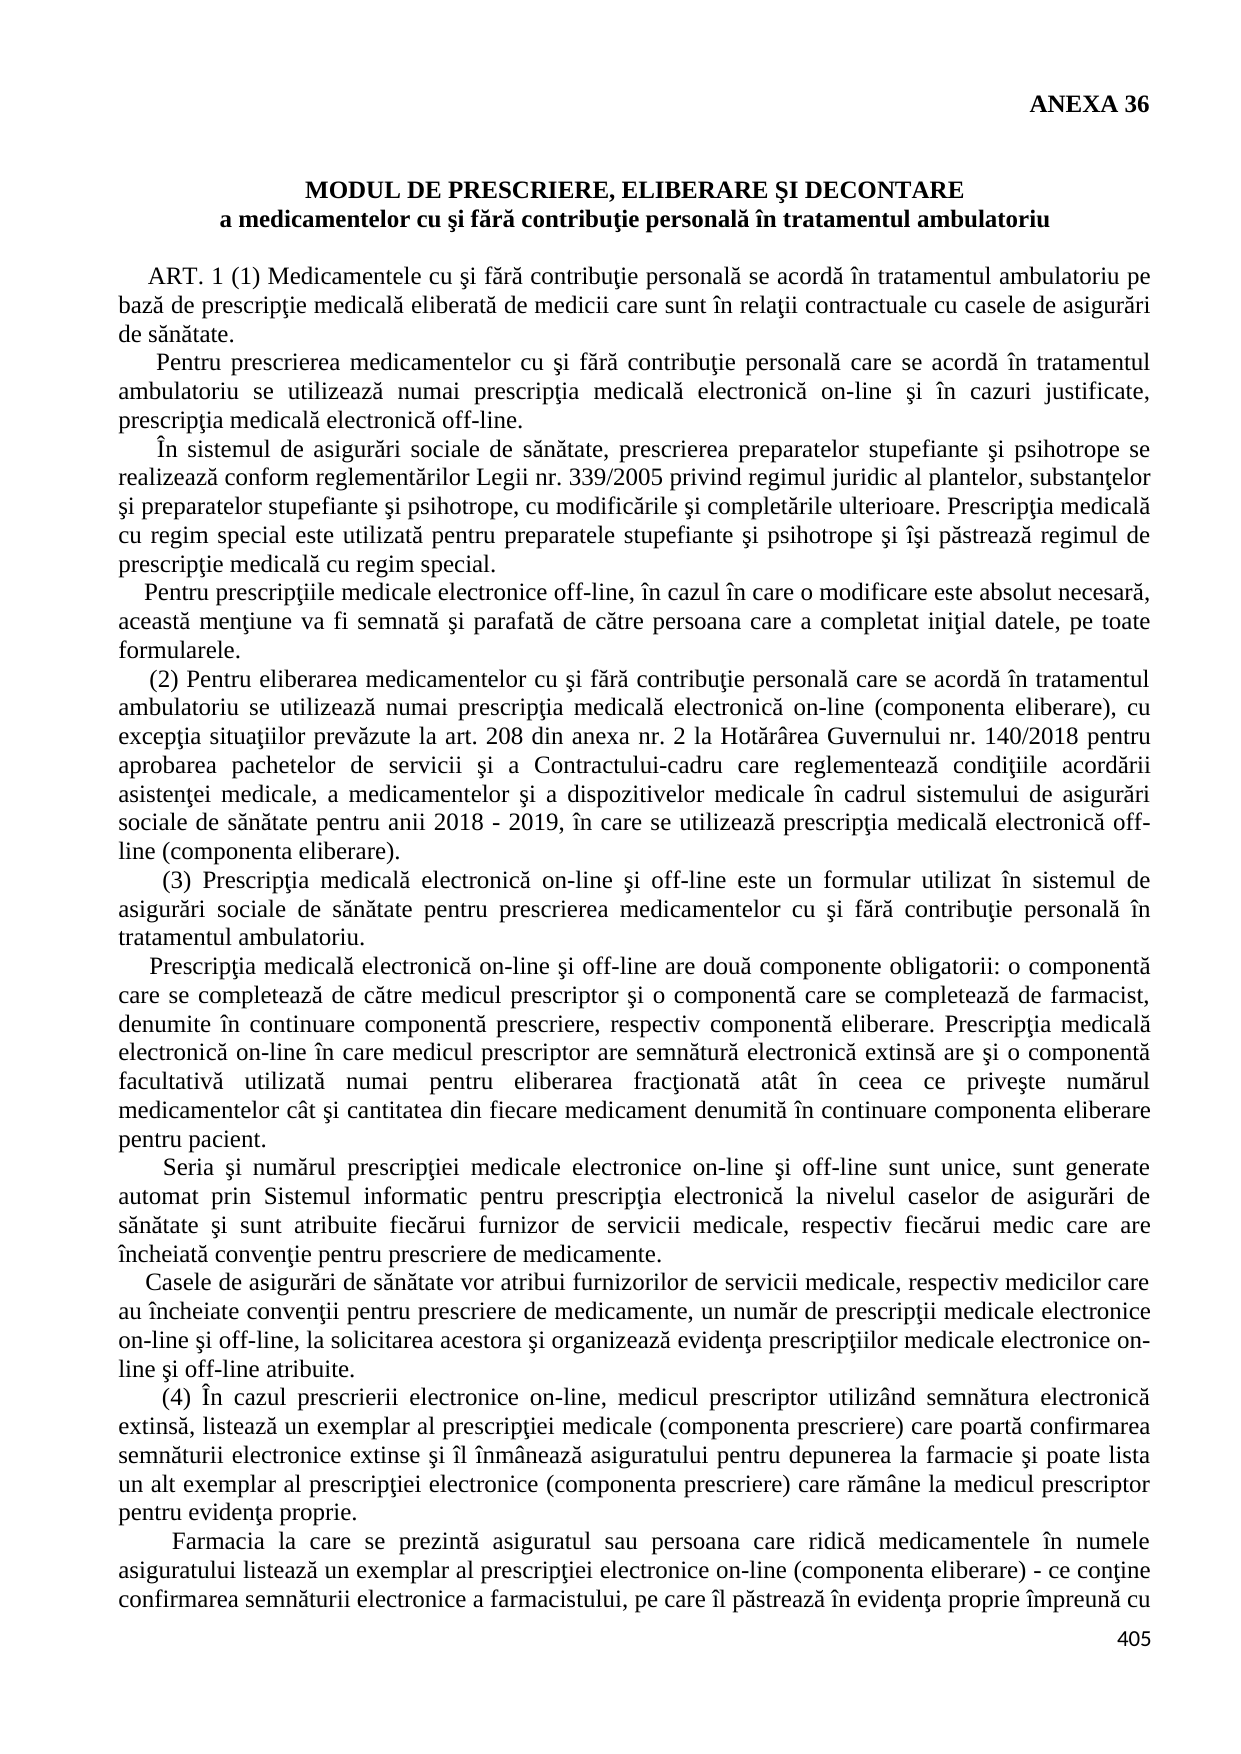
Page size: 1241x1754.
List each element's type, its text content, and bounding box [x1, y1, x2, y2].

text ANEXA 36 [856, 89, 1152, 117]
text (4) În cazul prescrierii electronice on-line, medicul prescriptor utilizând semnătura electronică extinsă, listează un exemplar al prescripţiei medicale (componenta prescriere) care poartă confirmarea semnăturii electronice extinse şi îl înmânează asiguratului pentru depunerea la farmacie şi poate lista un alt exemplar al prescripţiei electronice (componenta prescriere) care rămâne la medicul prescriptor pentru evidenţa proprie. [118, 1382, 1152, 1526]
text Prescripţia medicală electronică on-line şi off-line are două componente obligatorii: o componentă care se completează de către medicul prescriptor şi o componentă care se completează de farmacist, denumite în continuare componentă prescriere, respectiv componentă eliberare. Prescripţia medicală electronică on-line în care medicul prescriptor are semnătură electronică extinsă are şi o componentă facultativă utilizată numai pentru eliberarea fracţionată atât în ceea ce priveşte numărul medicamentelor cât şi cantitatea din fiecare medicament denumită în continuare componenta eliberare pentru pacient. [118, 951, 1152, 1152]
text ART. 1 (1) Medicamentele cu şi fără contribuţie personală se acordă în tratamentul ambulatoriu pe bază de prescripţie medicală eliberată de medicii care sunt în relaţii contractuale cu casele de asigurări de sănătate. [118, 261, 1152, 347]
text În sistemul de asigurări sociale de sănătate, prescrierea preparatelor stupefiante şi psihotrope se realizează conform reglementărilor Legii nr. 339/2005 privind regimul juridic al plantelor, substanţelor şi preparatelor stupefiante şi psihotrope, cu modificările şi completările ulterioare. Prescripţia medicală cu regim special este utilizată pentru preparatele stupefiante şi psihotrope şi îşi păstrează regimul de prescripţie medicală cu regim special. [118, 434, 1152, 577]
text (2) Pentru eliberarea medicamentelor cu şi fără contribuţie personală care se acordă în tratamentul ambulatoriu se utilizează numai prescripţia medicală electronică on-line (componenta eliberare), cu excepţia situaţiilor prevăzute la art. 208 din anexa nr. 2 la Hotărârea Guvernului nr. 140/2018 pentru aprobarea pachetelor de servicii şi a Contractului-cadru care reglementează condiţiile acordării asistenţei medicale, a medicamentelor şi a dispozitivelor medicale în cadrul sistemului de asigurări sociale de sănătate pentru anii 2018 - 2019, în care se utilizează prescripţia medicală electronică off-line (componenta eliberare). [118, 664, 1152, 865]
text (3) Prescripţia medicală electronică on-line şi off-line este un formular utilizat în sistemul de asigurări sociale de sănătate pentru prescrierea medicamentelor cu şi fără contribuţie personală în tratamentul ambulatoriu. [118, 865, 1152, 951]
text Pentru prescripţiile medicale electronice off-line, în cazul în care o modificare este absolut necesară, această menţiune va fi semnată şi parafată de către persoana care a completat iniţial datele, pe toate formularele. [118, 577, 1152, 664]
text a medicamentelor cu şi fără contribuţie personală în tratamentul ambulatoriu [118, 204, 1152, 232]
text Casele de asigurări de sănătate vor atribui furnizorilor de servicii medicale, respectiv medicilor care au încheiate convenţii pentru prescriere de medicamente, un număr de prescripţii medicale electronice on-line şi off-line, la solicitarea acestora şi organizează evidenţa prescripţiilor medicale electronice on-line şi off-line atribuite. [118, 1267, 1152, 1382]
text MODUL DE PRESCRIERE, ELIBERARE ŞI DECONTARE [118, 175, 1152, 204]
text Pentru prescrierea medicamentelor cu şi fără contribuţie personală care se acordă în tratamentul ambulatoriu se utilizează numai prescripţia medicală electronică on-line şi în cazuri justificate, prescripţia medicală electronică off-line. [118, 347, 1152, 434]
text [118, 1526, 1152, 1612]
text Seria şi numărul prescripţiei medicale electronice on-line şi off-line sunt unice, sunt generate automat prin Sistemul informatic pentru prescripţia electronică la nivelul caselor de asigurări de sănătate şi sunt atribuite fiecărui furnizor de servicii medicale, respectiv fiecărui medic care are încheiată convenţie pentru prescriere de medicamente. [118, 1152, 1152, 1267]
